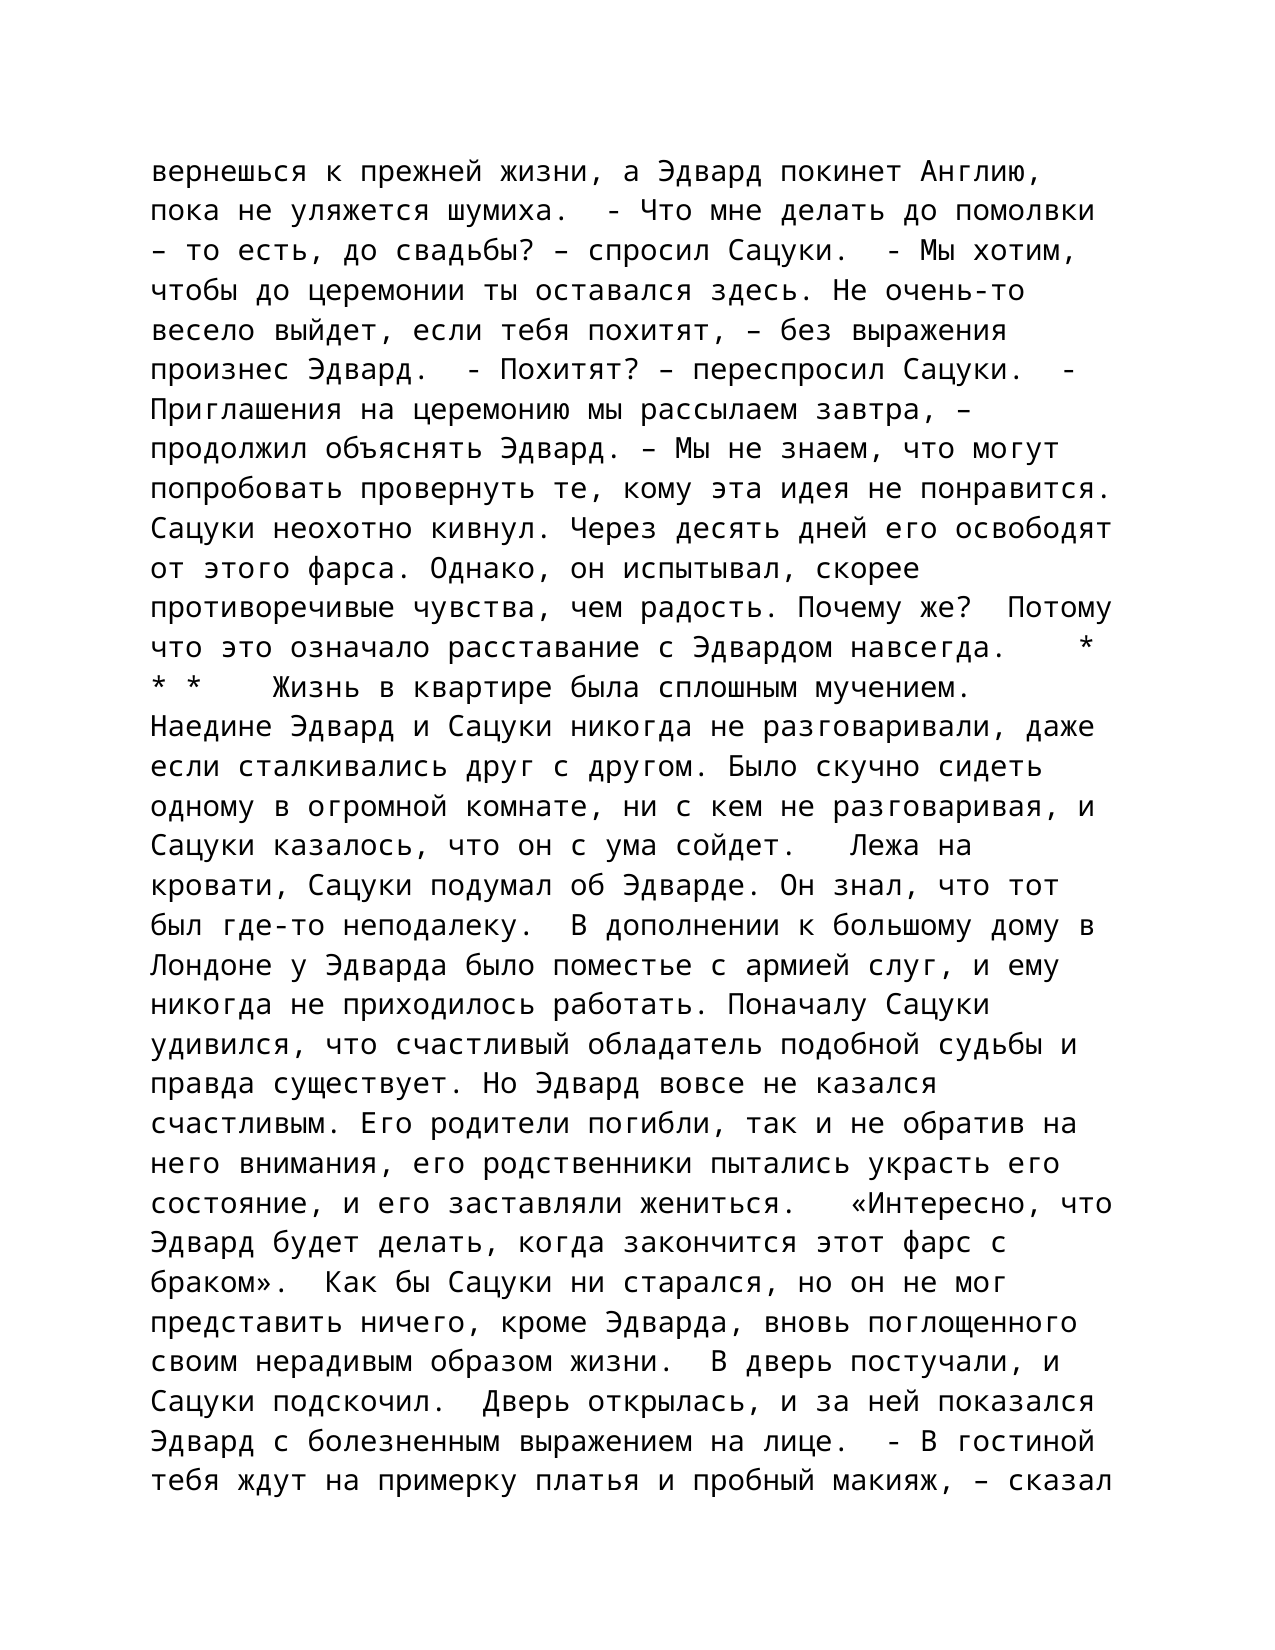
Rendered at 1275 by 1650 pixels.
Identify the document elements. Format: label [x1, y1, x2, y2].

text [150, 150, 1125, 1499]
